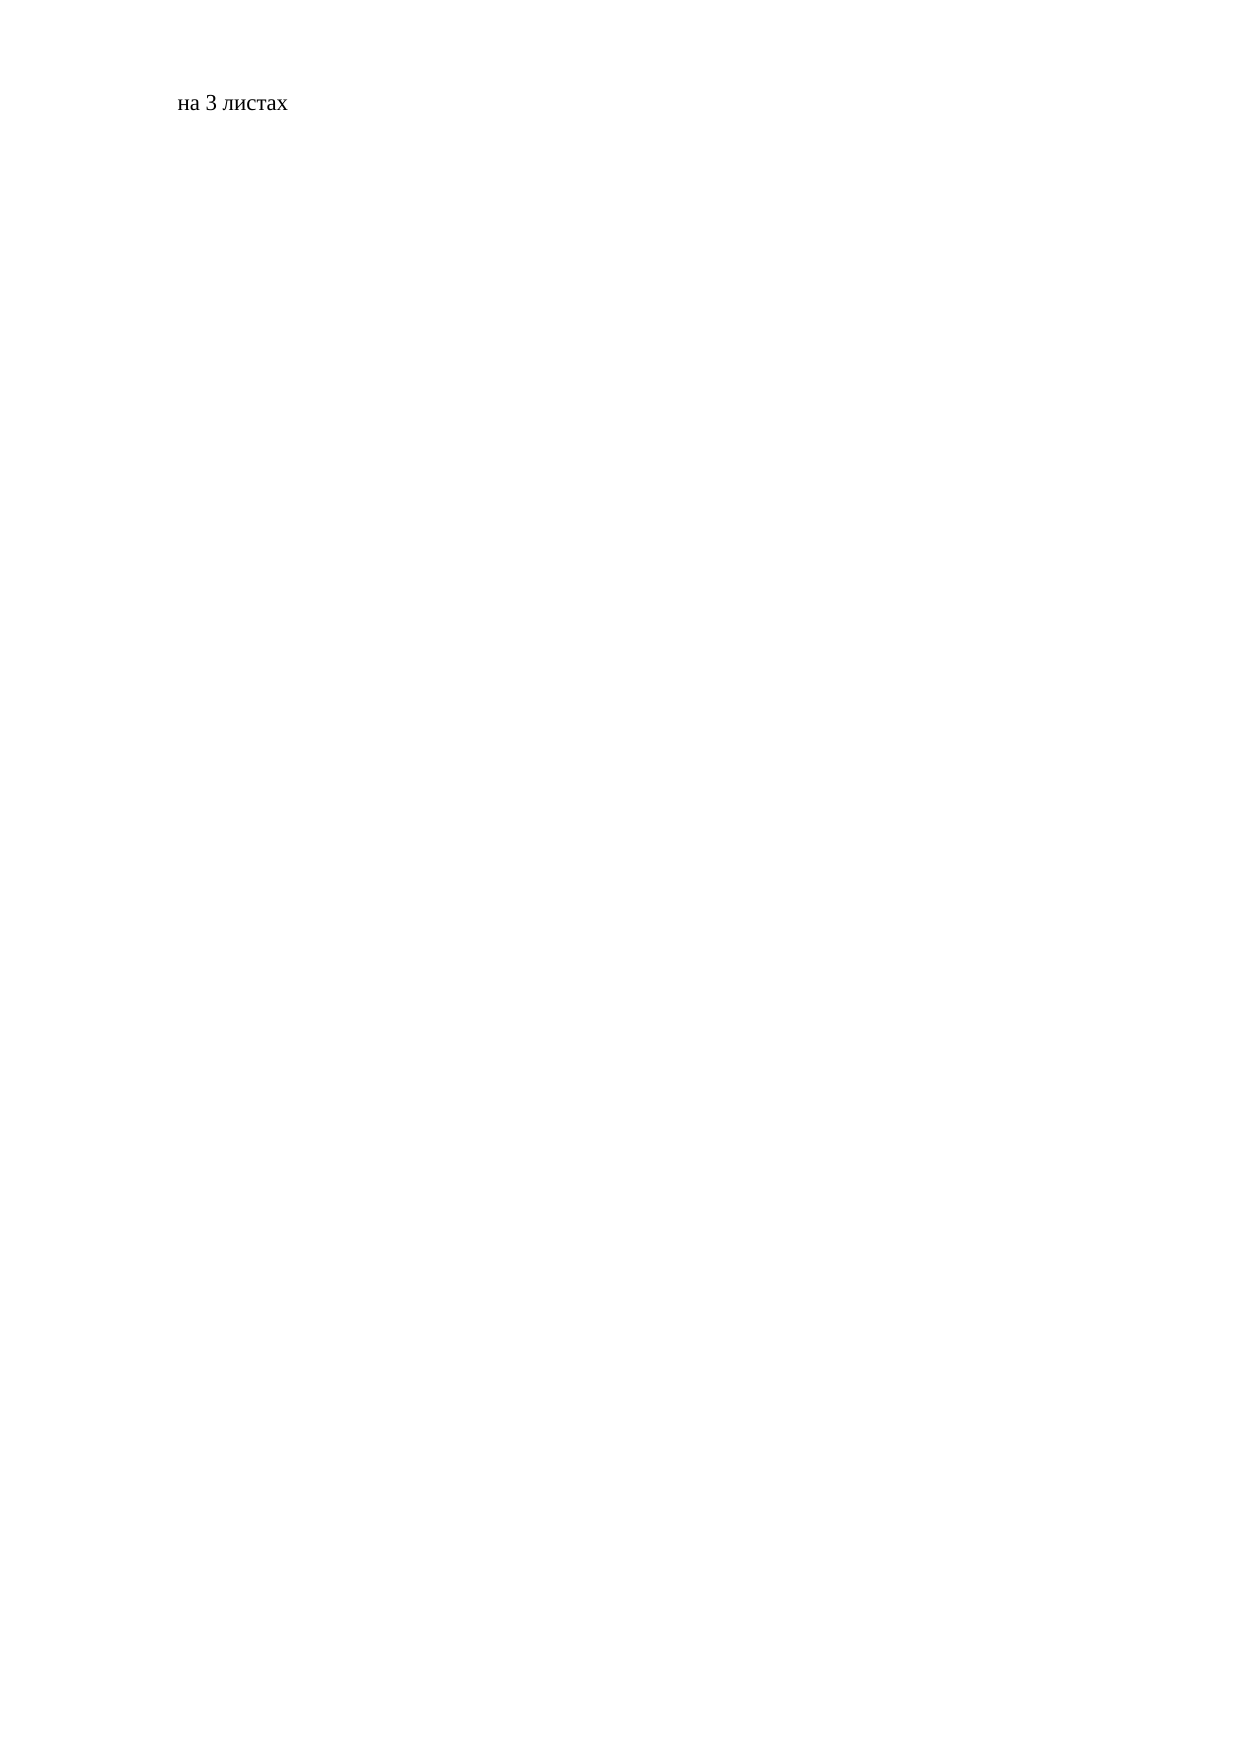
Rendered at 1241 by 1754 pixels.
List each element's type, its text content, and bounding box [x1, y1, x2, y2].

text на 3 листах [177, 89, 1152, 116]
